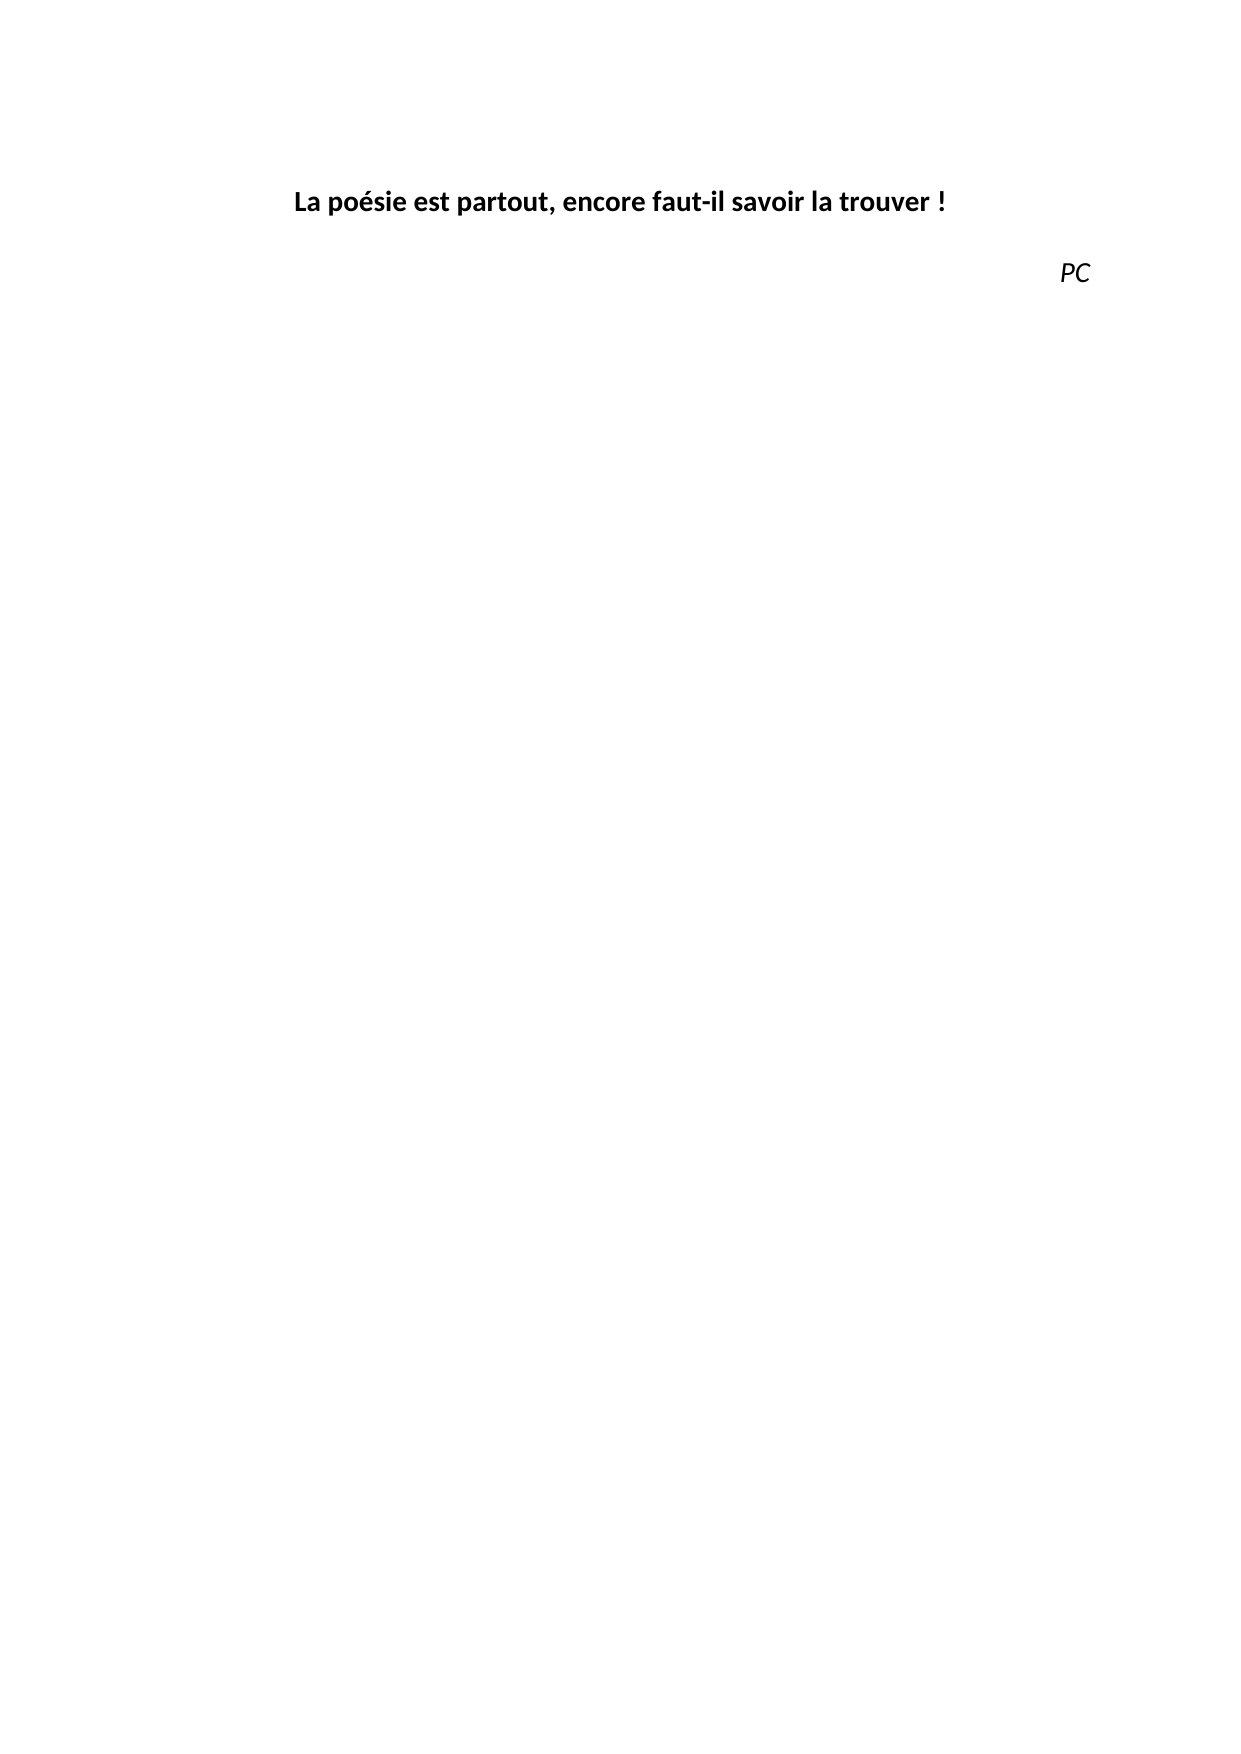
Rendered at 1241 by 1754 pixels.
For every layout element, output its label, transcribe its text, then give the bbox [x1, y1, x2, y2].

text La poésie est partout, encore faut-il savoir la trouver ! [148, 183, 1093, 219]
text PC [148, 254, 1093, 290]
